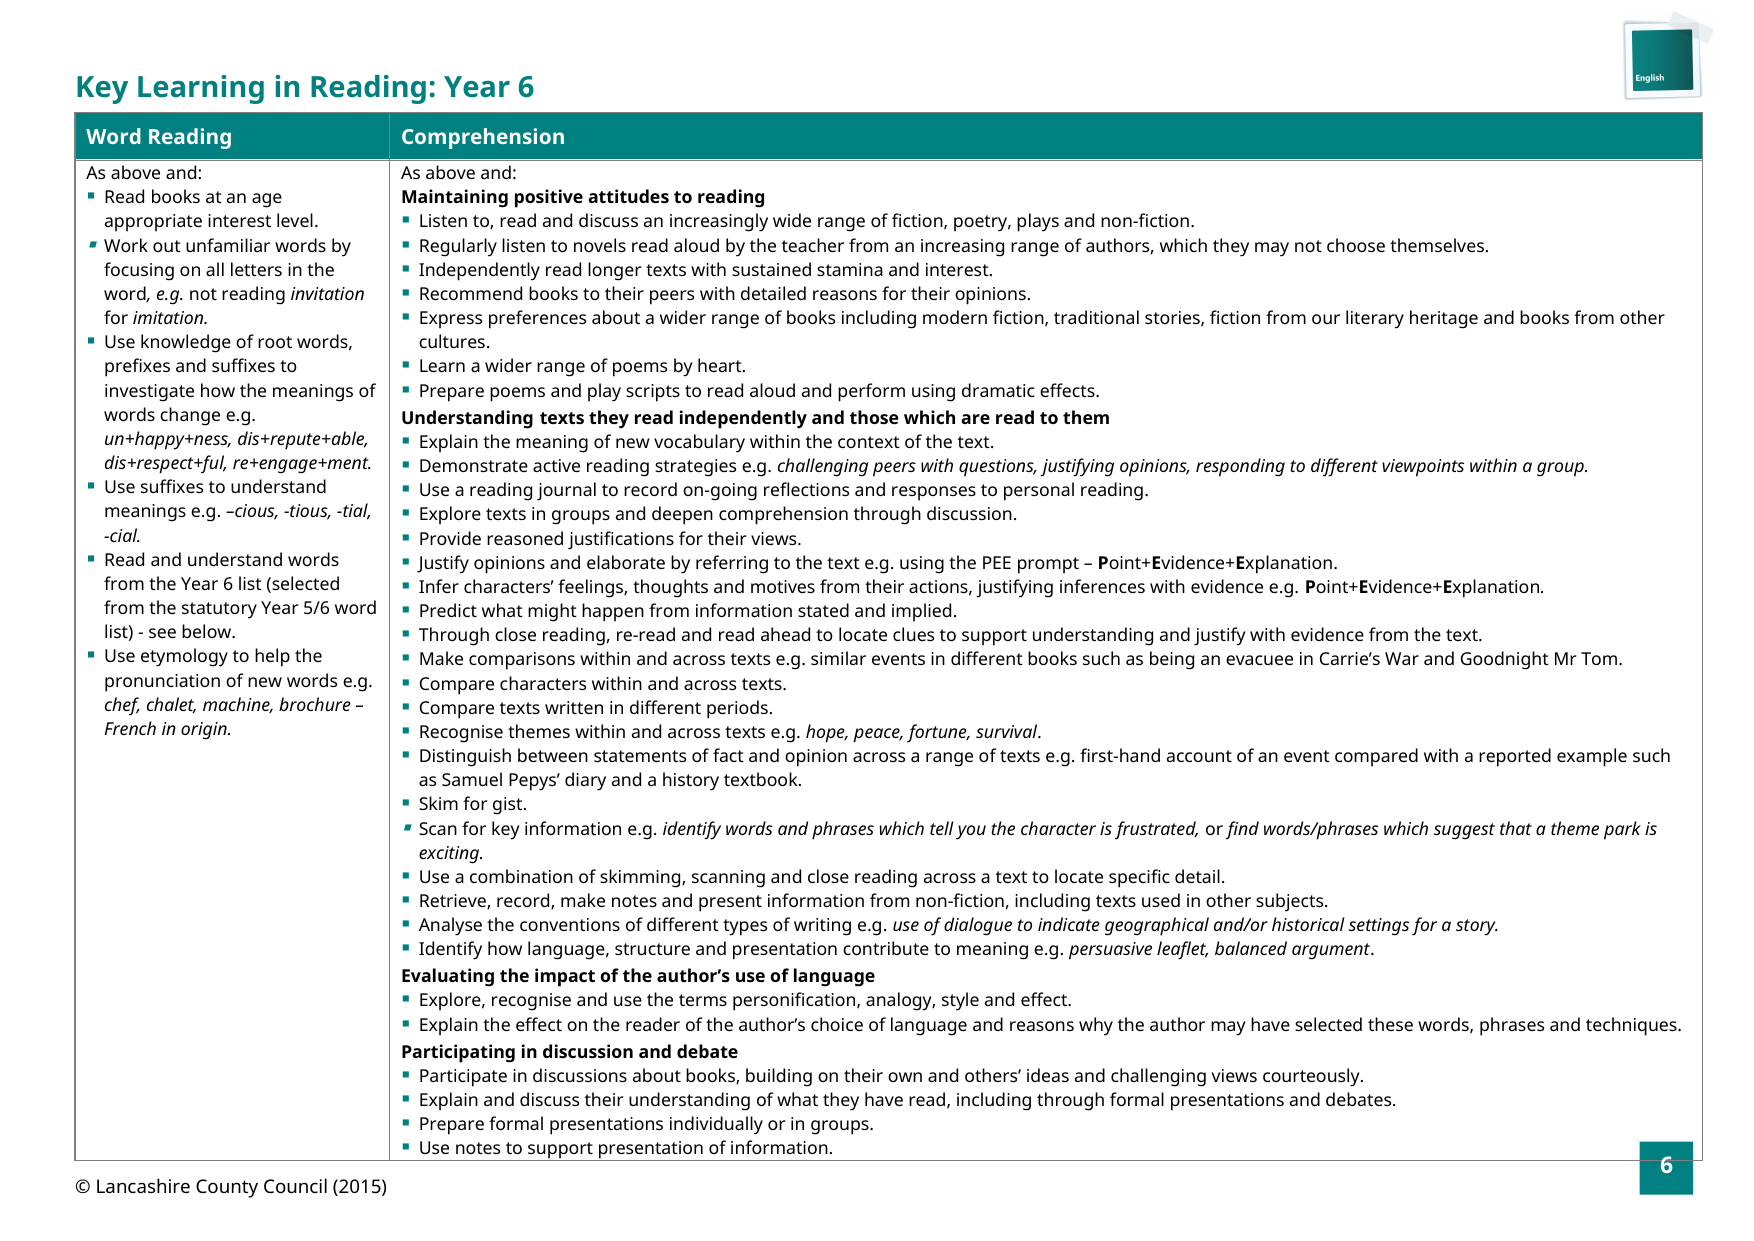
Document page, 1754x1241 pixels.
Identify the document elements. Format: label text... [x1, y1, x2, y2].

table_header Word Reading [76, 113, 389, 159]
picture [1622, 11, 1714, 101]
table_header Comprehension [390, 113, 1702, 159]
